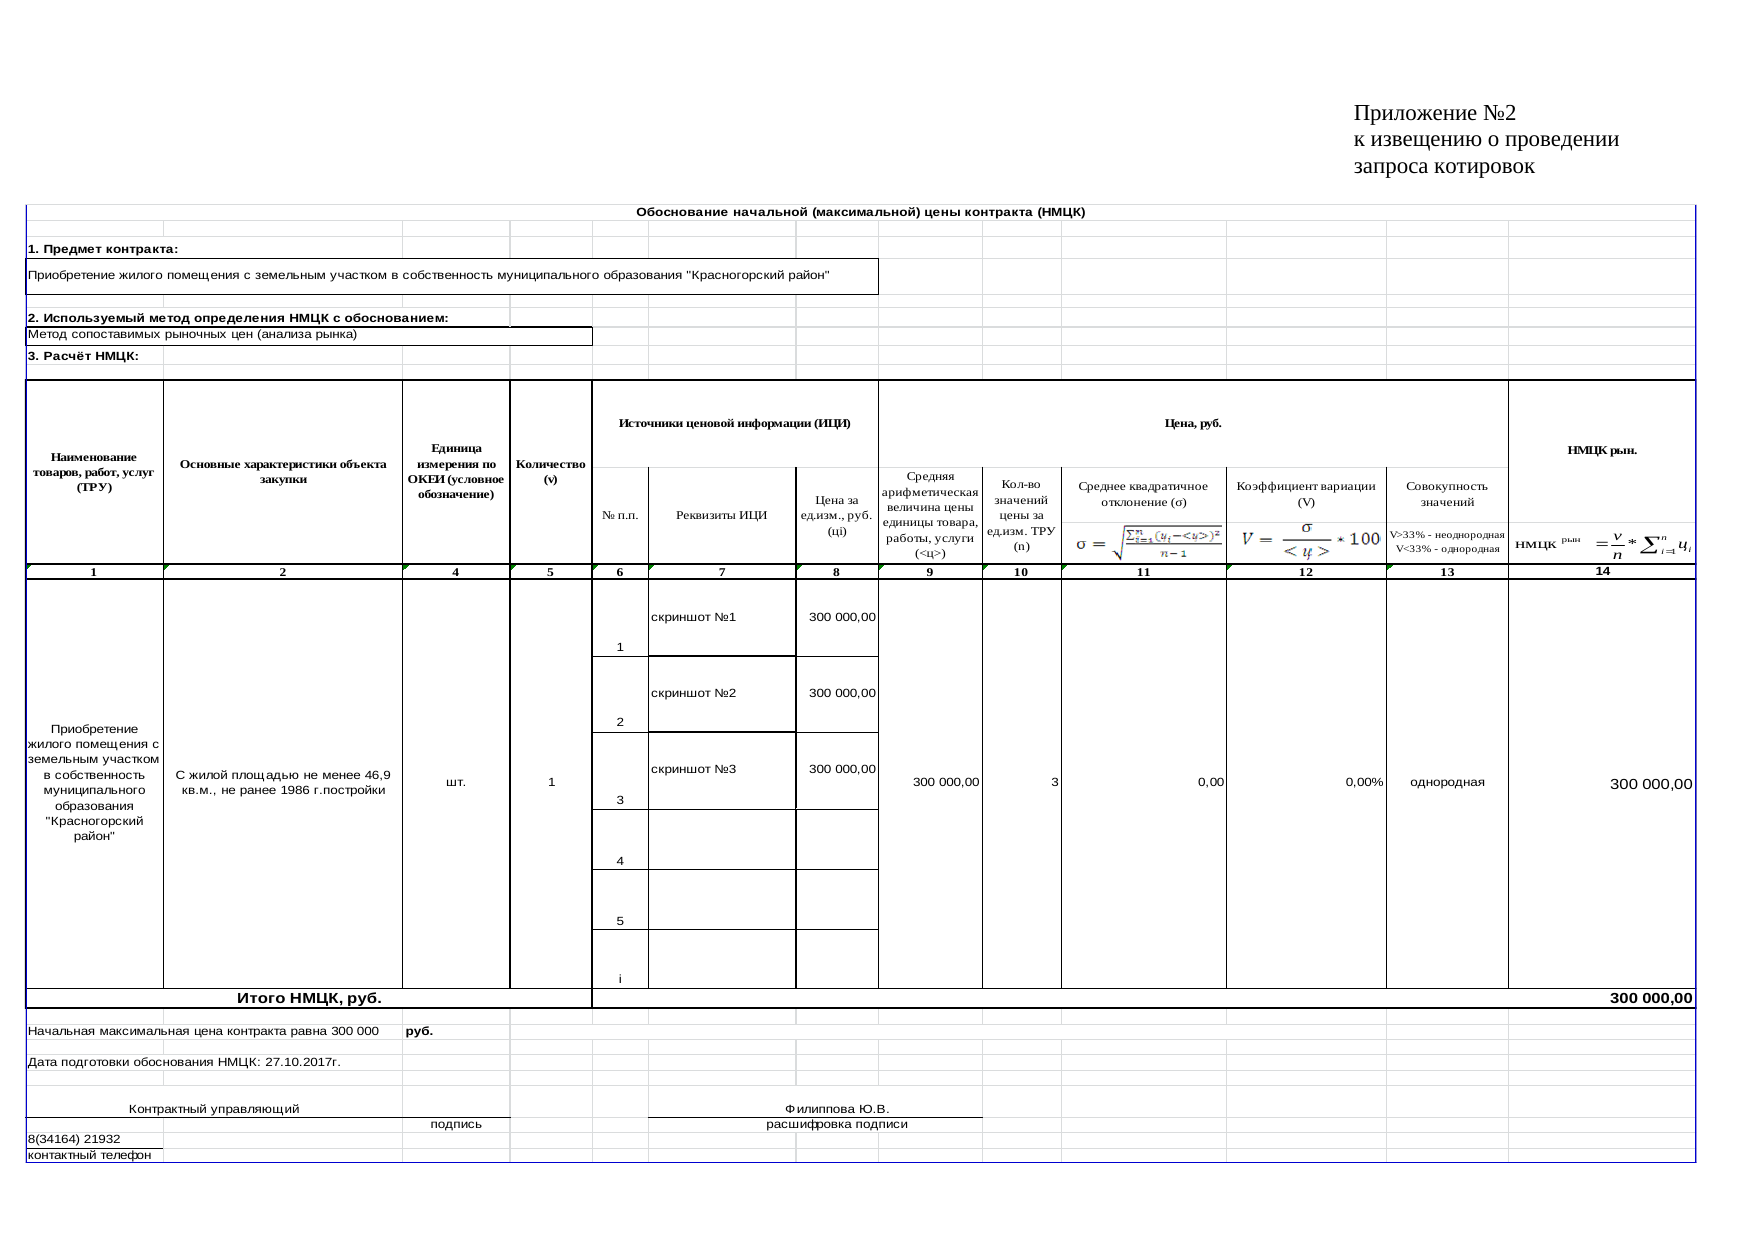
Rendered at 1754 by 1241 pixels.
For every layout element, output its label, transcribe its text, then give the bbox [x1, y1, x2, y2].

text Приложение №2 [1353, 99, 1698, 125]
text к извещению о проведении [1353, 125, 1698, 152]
text запроса котировок [1354, 152, 1698, 178]
